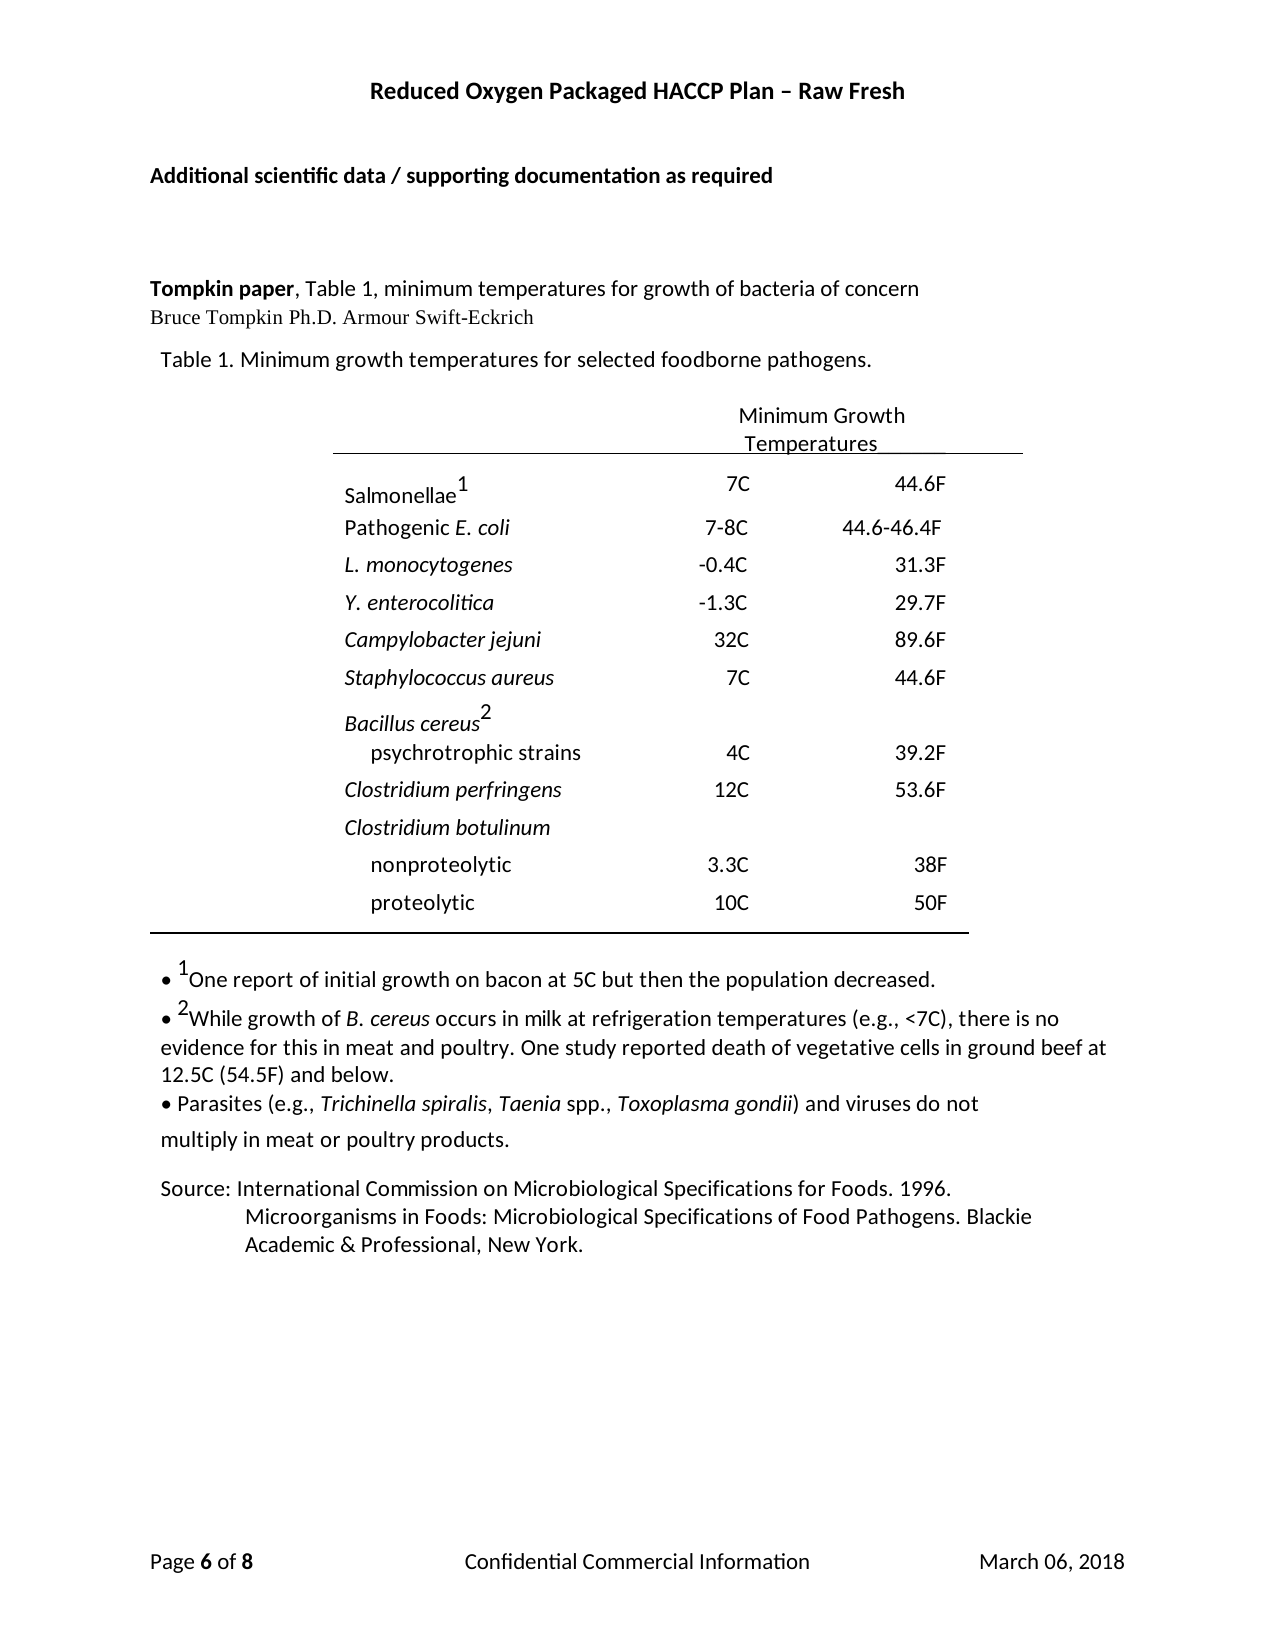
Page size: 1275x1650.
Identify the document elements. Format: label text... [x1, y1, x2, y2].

table_cell -1.3C [644, 588, 798, 626]
table_cell nonproteolytic [326, 851, 644, 888]
table_cell 50F [799, 888, 971, 926]
table_cell 29.7F [799, 588, 971, 626]
table_cell proteolytic [326, 888, 644, 926]
text • Parasites (e.g., Trichinella spiralis, Taenia spp., Toxoplasma gondii) and viruses do not multiply in meat or poultry products. [160, 1089, 1037, 1153]
table_cell psychrotrophic strains [326, 738, 644, 776]
text Tompkin paper, Table 1, minimum temperatures for growth of bacteria of concern [150, 274, 1125, 302]
table_cell 44.6-46.4F [799, 513, 971, 551]
text Minimum Growth [708, 401, 1127, 429]
table_cell 10C [644, 888, 798, 926]
table_cell 12C [644, 776, 798, 813]
table_cell Staphylococcus aureus [326, 663, 644, 697]
text Additional scientific data / supporting documentation as required [150, 162, 1125, 189]
table_cell Clostridium botulinum [326, 813, 971, 851]
text • 1One report of initial growth on bacon at 5C but then the population decreased. [160, 954, 1127, 993]
table_header 7C [644, 469, 798, 513]
text • 2While growth of B. cereus occurs in milk at refrigeration temperatures (e.g., <7C), there is no evidence for this in meat and poultry. One study reported death of vegetative cells in ground beef at 12.5C (54.5F) and below. [160, 993, 1110, 1089]
table_cell 44.6F [799, 663, 971, 697]
text Table 1. Minimum growth temperatures for selected foodborne pathogens. [160, 345, 1127, 373]
table_cell -0.4C [644, 551, 798, 588]
table_cell L. monocytogenes [326, 551, 644, 588]
text Microorganisms in Foods: Microbiological Specifications of Food Pathogens. Blackie [245, 1202, 1127, 1230]
table_cell Campylobacter jejuni [326, 626, 644, 663]
table_cell 4C [644, 738, 798, 776]
table_cell Pathogenic E. coli [326, 513, 644, 551]
table_cell 89.6F [799, 626, 971, 663]
table_cell 32C [644, 626, 798, 663]
table_cell Y. enterocolitica [326, 588, 644, 626]
table_header Salmonellae1 [326, 469, 644, 513]
table_cell 3.3C [644, 851, 798, 888]
table_cell 53.6F [799, 776, 971, 813]
table_cell 39.2F [799, 738, 971, 776]
table_header 44.6F [799, 469, 971, 513]
table_cell 38F [799, 851, 971, 888]
table_cell Bacillus cereus2 [326, 698, 971, 738]
text Bruce Tompkin Ph.D. Armour Swift-Eckrich [150, 305, 1116, 329]
table_cell 7C [644, 663, 798, 697]
text Temperatures______ [333, 429, 1127, 457]
table_cell 31.3F [799, 551, 971, 588]
text Source: International Commission on Microbiological Specifications for Foods. 1996. [160, 1174, 1127, 1202]
table_cell Clostridium perfringens [326, 776, 644, 813]
table_cell 7-8C [644, 513, 798, 551]
text Academic & Professional, New York. [245, 1230, 1127, 1258]
